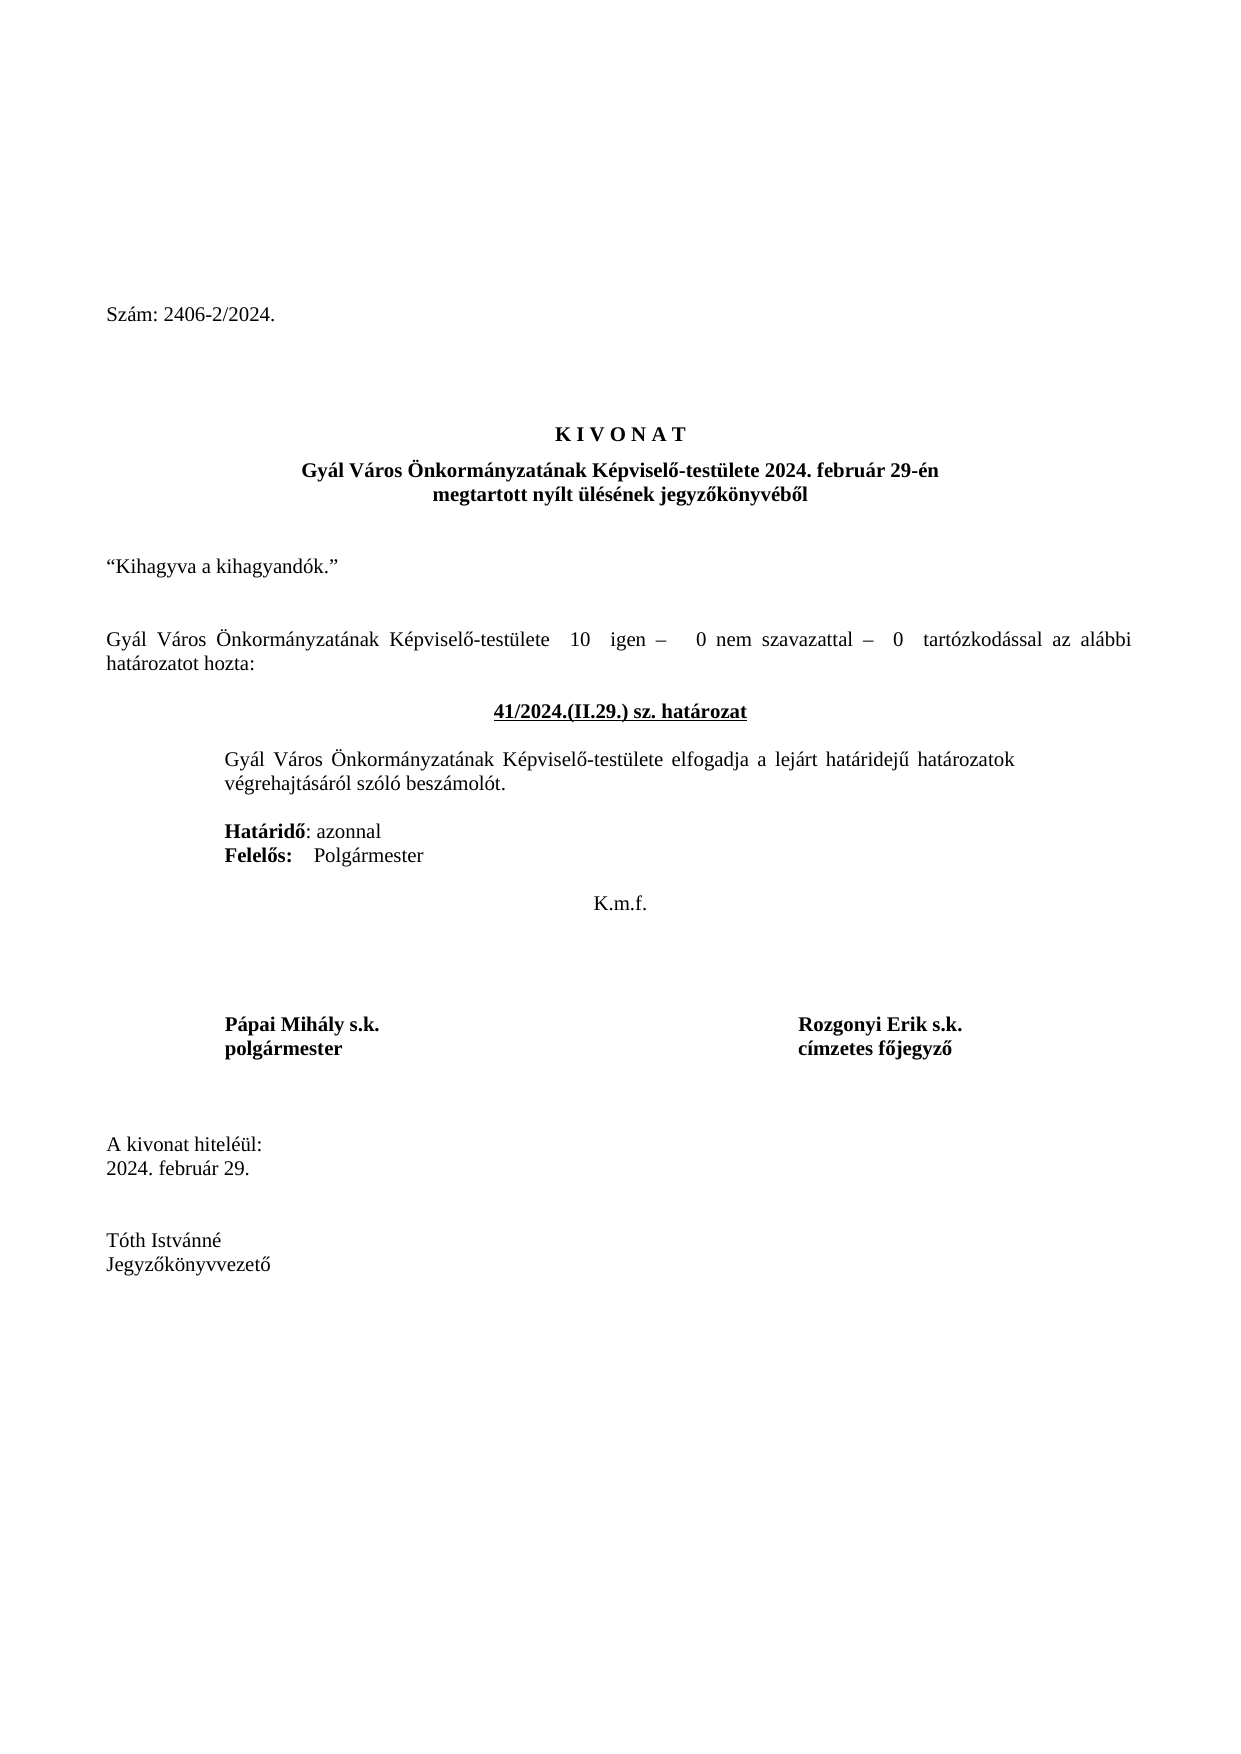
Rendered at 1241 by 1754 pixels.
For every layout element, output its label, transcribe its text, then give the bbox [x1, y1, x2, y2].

text K.m.f. [224, 891, 1016, 915]
text Jegyzőkönyvvezető [106, 1252, 1016, 1276]
text Gyál Város Önkormányzatának Képviselő-testülete elfogadja a lejárt határidejű határozatok végrehajtásáról szóló beszámolót. [224, 747, 1016, 795]
text Pápai Mihály s.k. Rozgonyi Erik s.k. [224, 1012, 1016, 1036]
text Gyál Város Önkormányzatának Képviselő-testülete 10 igen – 0 nem szavazattal – 0 tartózkodással az alábbi határozatot hozta: [106, 627, 1134, 675]
text Szám: 2406-2/2024. [106, 302, 1134, 326]
text Gyál Város Önkormányzatának Képviselő-testülete 2024. február 29-én [106, 458, 1134, 482]
text A kivonat hiteléül: [106, 1132, 1016, 1156]
text 41/2024.(II.29.) sz. határozat [106, 699, 1134, 723]
text Felelős: Polgármester [224, 843, 1016, 867]
text Tóth Istvánné [106, 1228, 1016, 1252]
text K I V O N A T [106, 422, 1134, 446]
text 2024. február 29. [106, 1156, 1016, 1180]
text Határidő: azonnal [224, 819, 1016, 843]
text megtartott nyílt ülésének jegyzőkönyvéből [106, 482, 1134, 506]
text polgármester címzetes főjegyző [224, 1036, 1016, 1060]
text “Kihagyva a kihagyandók.” [106, 554, 1134, 578]
